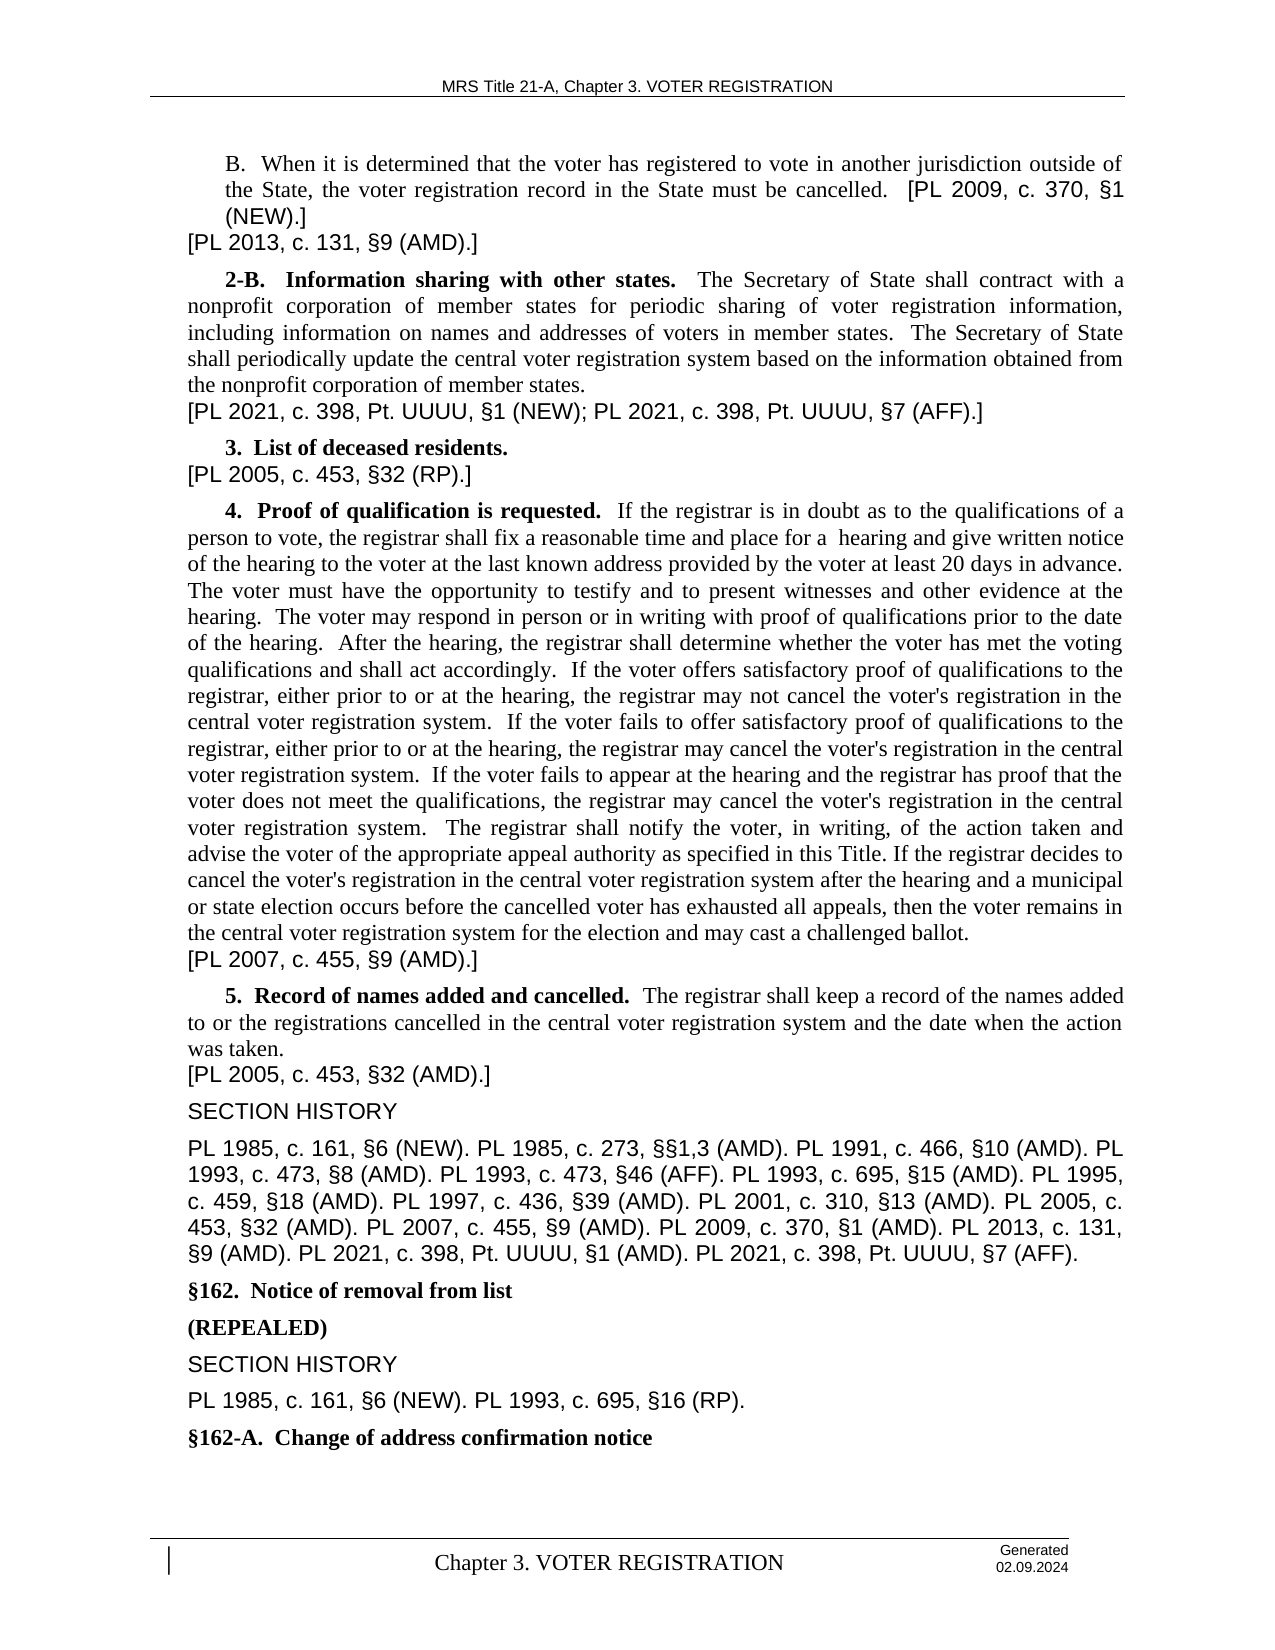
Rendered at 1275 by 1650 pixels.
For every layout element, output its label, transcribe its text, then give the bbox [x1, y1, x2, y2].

text [PL 2005, c. 453, §32 (RP).] [187, 461, 1125, 487]
text [PL 2021, c. 398, Pt. UUUU, §1 (NEW); PL 2021, c. 398, Pt. UUUU, §7 (AFF).] [187, 398, 1125, 424]
text SECTION HISTORY [187, 1098, 1125, 1124]
text [PL 2007, c. 455, §9 (AMD).] [187, 946, 1125, 972]
text B. When it is determined that the voter has registered to vote in another jurisdiction outside of the State, the voter registration record in the State must be cancelled. [PL 2009, c. 370, §1 (NEW).] [225, 150, 1125, 229]
text [PL 2013, c. 131, §9 (AMD).] [187, 229, 1125, 256]
text PL 1985, c. 161, §6 (NEW). PL 1985, c. 273, §§1,3 (AMD). PL 1991, c. 466, §10 (AMD). PL 1993, c. 473, §8 (AMD). PL 1993, c. 473, §46 (AFF). PL 1993, c. 695, §15 (AMD). PL 1995, c. 459, §18 (AMD). PL 1997, c. 436, §39 (AMD). PL 2001, c. 310, §13 (AMD). PL 2005, c. 453, §32 (AMD). PL 2007, c. 455, §9 (AMD). PL 2009, c. 370, §1 (AMD). PL 2013, c. 131, §9 (AMD). PL 2021, c. 398, Pt. UUUU, §1 (AMD). PL 2021, c. 398, Pt. UUUU, §7 (AFF). [187, 1135, 1125, 1267]
text SECTION HISTORY [187, 1351, 1125, 1377]
text [PL 2005, c. 453, §32 (AMD).] [187, 1061, 1125, 1088]
text §162-A. Change of address confirmation notice [187, 1424, 1125, 1451]
text 2-B. Information sharing with other states. The Secretary of State shall contract with a nonprofit corporation of member states for periodic sharing of voter registration information, including information on names and addresses of voters in member states. The Secretary of State shall periodically update the central voter registration system based on the information obtained from the nonprofit corporation of member states. [187, 266, 1125, 398]
text 3. List of deceased residents. [187, 434, 1125, 461]
text PL 1985, c. 161, §6 (NEW). PL 1993, c. 695, §16 (RP). [187, 1387, 1125, 1414]
text (REPEALED) [187, 1314, 1125, 1340]
text 5. Record of names added and cancelled. The registrar shall keep a record of the names added to or the registrations cancelled in the central voter registration system and the date when the action was taken. [187, 982, 1125, 1061]
text 4. Proof of qualification is requested. If the registrar is in doubt as to the qualifications of a person to vote, the registrar shall fix a reasonable time and place for a hearing and give written notice of the hearing to the voter at the last known address provided by the voter at least 20 days in advance. The voter must have the opportunity to testify and to present witnesses and other evidence at the hearing. The voter may respond in person or in writing with proof of qualifications prior to the date of the hearing. After the hearing, the registrar shall determine whether the voter has met the voting qualifications and shall act accordingly. If the voter offers satisfactory proof of qualifications to the registrar, either prior to or at the hearing, the registrar may not cancel the voter's registration in the central voter registration system. If the voter fails to offer satisfactory proof of qualifications to the registrar, either prior to or at the hearing, the registrar may cancel the voter's registration in the central voter registration system. If the voter fails to appear at the hearing and the registrar has proof that the voter does not meet the qualifications, the registrar may cancel the voter's registration in the central voter registration system. The registrar shall notify the voter, in writing, of the action taken and advise the voter of the appropriate appeal authority as specified in this Title. If the registrar decides to cancel the voter's registration in the central voter registration system after the hearing and a municipal or state election occurs before the cancelled voter has exhausted all appeals, then the voter remains in the central voter registration system for the election and may cast a challenged ballot. [187, 498, 1125, 946]
text §162. Notice of removal from list [187, 1277, 1125, 1303]
